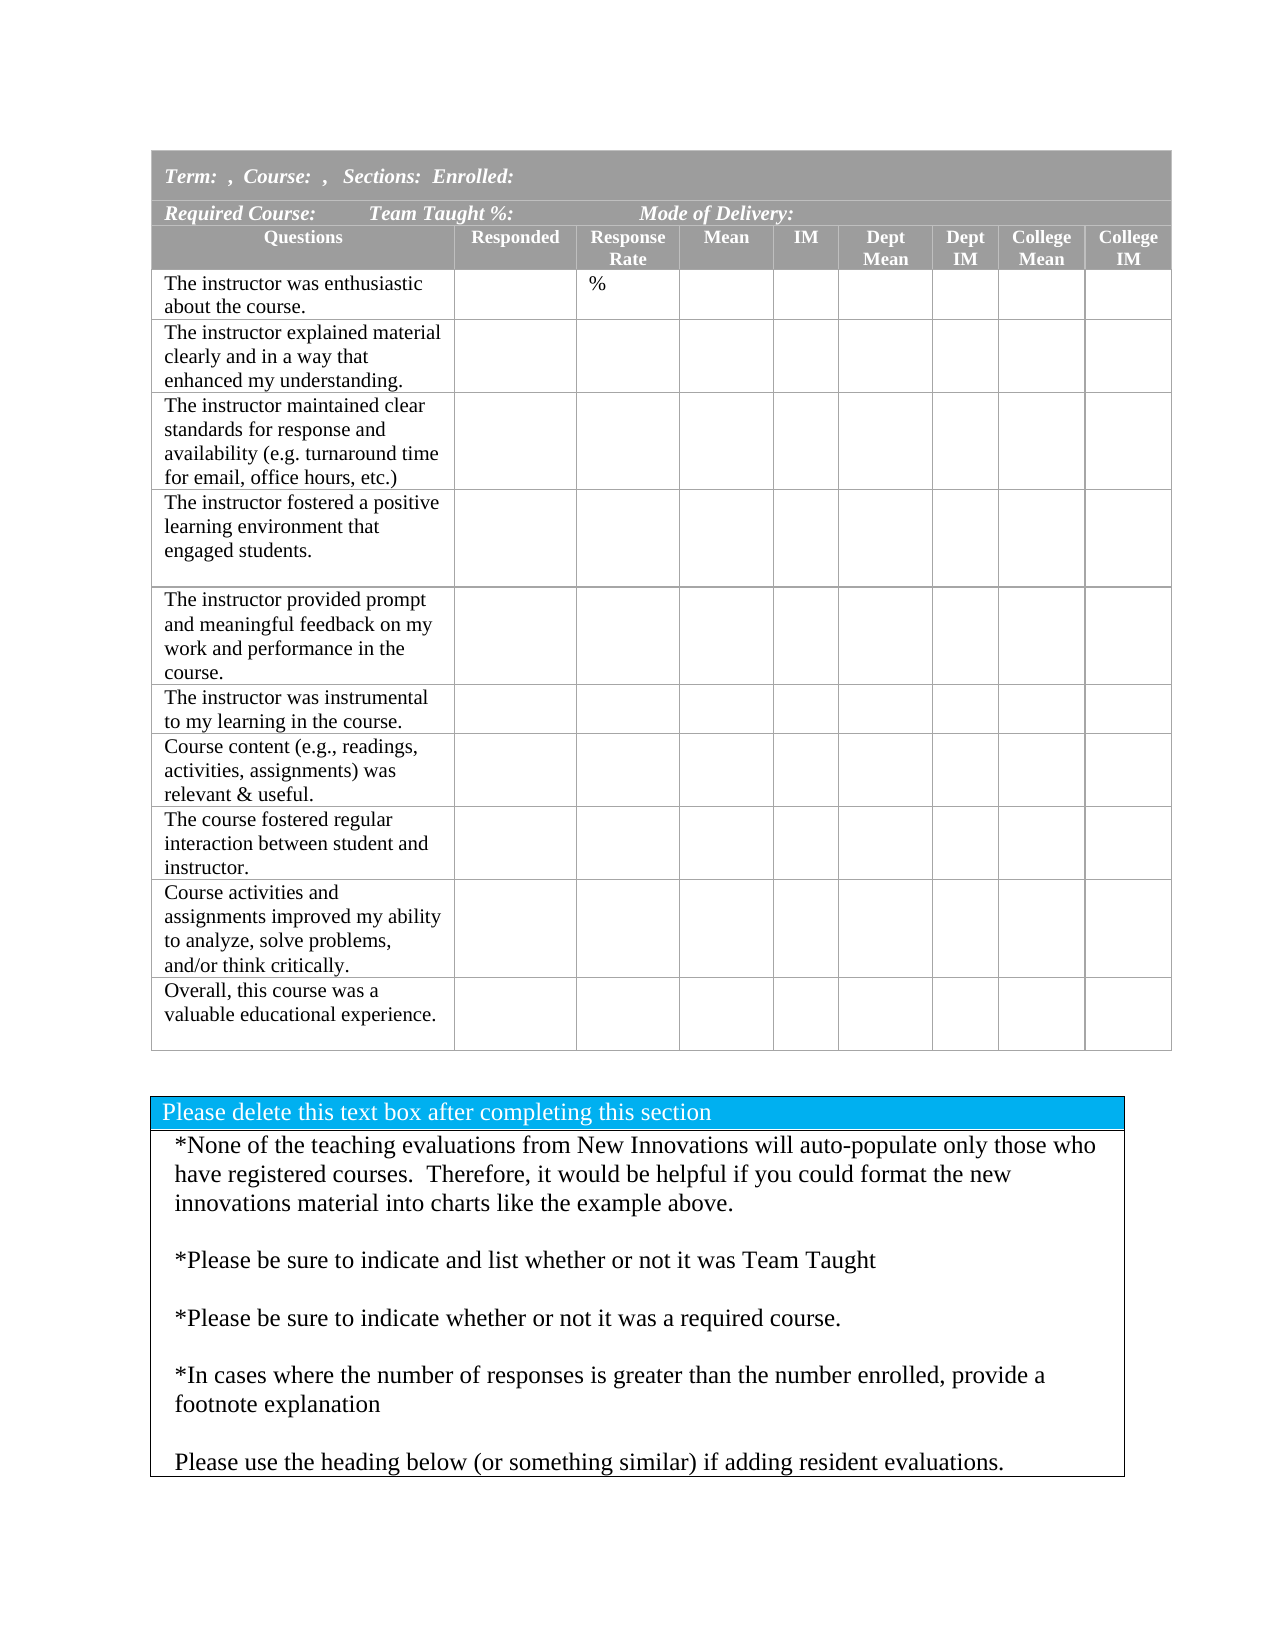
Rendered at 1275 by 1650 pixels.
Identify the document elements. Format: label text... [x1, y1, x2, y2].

table_cell [680, 320, 773, 392]
table_cell The instructor maintained clear standards for response and availability (e.g. turnaround time for email, office hours, etc.) [152, 393, 454, 489]
table_cell [577, 393, 679, 489]
table_cell IM [774, 226, 838, 269]
table_cell [1086, 490, 1171, 586]
table_cell [933, 807, 998, 879]
table_cell [680, 978, 773, 1050]
table_cell [680, 734, 773, 806]
table_cell [577, 978, 679, 1050]
table_cell [839, 807, 932, 879]
table_cell [1086, 270, 1171, 318]
table_cell [1086, 588, 1171, 684]
table_cell [999, 807, 1084, 879]
table_cell Overall, this course was a valuable educational experience. [152, 978, 454, 1050]
table_cell College Mean [999, 226, 1084, 269]
table_cell [455, 734, 576, 806]
table_cell [577, 734, 679, 806]
table_cell Responded [455, 226, 576, 269]
table_cell [774, 978, 838, 1050]
table_cell [839, 490, 932, 586]
table_cell [1086, 807, 1171, 879]
table_header Please delete this text box after completing this section [151, 1097, 1124, 1129]
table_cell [151, 1131, 1124, 1476]
table_cell [577, 880, 679, 977]
table_cell [680, 588, 773, 684]
table_cell [999, 588, 1084, 684]
table_cell [839, 320, 932, 392]
table_cell [999, 734, 1084, 806]
table_cell The instructor explained material clearly and in a way that enhanced my understanding. [152, 320, 454, 392]
table_cell [680, 685, 773, 733]
table_cell [1086, 978, 1171, 1050]
table_cell [774, 393, 838, 489]
table_cell [839, 685, 932, 733]
table_cell The instructor was instrumental to my learning in the course. [152, 685, 454, 733]
table_cell [774, 685, 838, 733]
table_cell [839, 978, 932, 1050]
table_cell Required Course: Team Taught %: Mode of Delivery: [152, 201, 1171, 225]
table_cell [455, 807, 576, 879]
table_cell Response Rate [577, 226, 679, 269]
table_cell [455, 270, 576, 318]
table_cell The instructor fostered a positive learning environment that engaged students. [152, 490, 454, 586]
table_cell [839, 880, 932, 977]
table_cell [577, 588, 679, 684]
table_cell [680, 490, 773, 586]
table_cell [839, 734, 932, 806]
table_cell [774, 588, 838, 684]
table_cell % [577, 270, 679, 318]
table_cell The course fostered regular interaction between student and instructor. [152, 807, 454, 879]
table_cell Course content (e.g., readings, activities, assignments) was relevant & useful. [152, 734, 454, 806]
table_cell [933, 270, 998, 318]
table_cell [577, 320, 679, 392]
table_cell [1086, 734, 1171, 806]
table_cell [774, 807, 838, 879]
table_cell [839, 270, 932, 318]
table_cell Mean [680, 226, 773, 269]
table_cell Dept Mean [839, 226, 932, 269]
table_cell The instructor provided prompt and meaningful feedback on my work and performance in the course. [152, 588, 454, 684]
table_cell [455, 490, 576, 586]
table_cell [774, 320, 838, 392]
table_cell [577, 807, 679, 879]
table_cell Course activities and assignments improved my ability to analyze, solve problems, and/or think critically. [152, 880, 454, 977]
table_cell [455, 978, 576, 1050]
table_cell [933, 320, 998, 392]
table_cell [680, 393, 773, 489]
table_cell [933, 393, 998, 489]
table_cell [1086, 393, 1171, 489]
table_cell The instructor was enthusiastic about the course. [152, 270, 454, 318]
table_cell [999, 393, 1084, 489]
table_cell [577, 685, 679, 733]
table_cell [774, 270, 838, 318]
table_cell [680, 880, 773, 977]
table_cell [577, 490, 679, 586]
table_cell [455, 880, 576, 977]
table_cell Questions [152, 226, 454, 269]
table_cell [1086, 320, 1171, 392]
table_cell [999, 880, 1084, 977]
table_cell [933, 734, 998, 806]
table_cell [839, 588, 932, 684]
table_cell [680, 807, 773, 879]
table_cell [999, 270, 1084, 318]
table_cell [1086, 880, 1171, 977]
table_cell [455, 393, 576, 489]
table_cell [774, 734, 838, 806]
table_cell [999, 685, 1084, 733]
table_cell [1086, 685, 1171, 733]
table_header Term: , Course: , Sections: Enrolled: [152, 151, 1171, 200]
table_cell [455, 320, 576, 392]
table_cell Dept IM [933, 226, 998, 269]
table_cell [933, 588, 998, 684]
table_cell [933, 685, 998, 733]
table_cell [933, 978, 998, 1050]
table_cell [839, 393, 932, 489]
table_cell [455, 588, 576, 684]
table_cell [774, 880, 838, 977]
table_cell [999, 490, 1084, 586]
table_cell [999, 978, 1084, 1050]
table_cell [680, 270, 773, 318]
table_cell College IM [1086, 226, 1171, 269]
table_cell [933, 490, 998, 586]
table_cell [999, 320, 1084, 392]
table_cell [455, 685, 576, 733]
table_cell [774, 490, 838, 586]
table_cell [933, 880, 998, 977]
